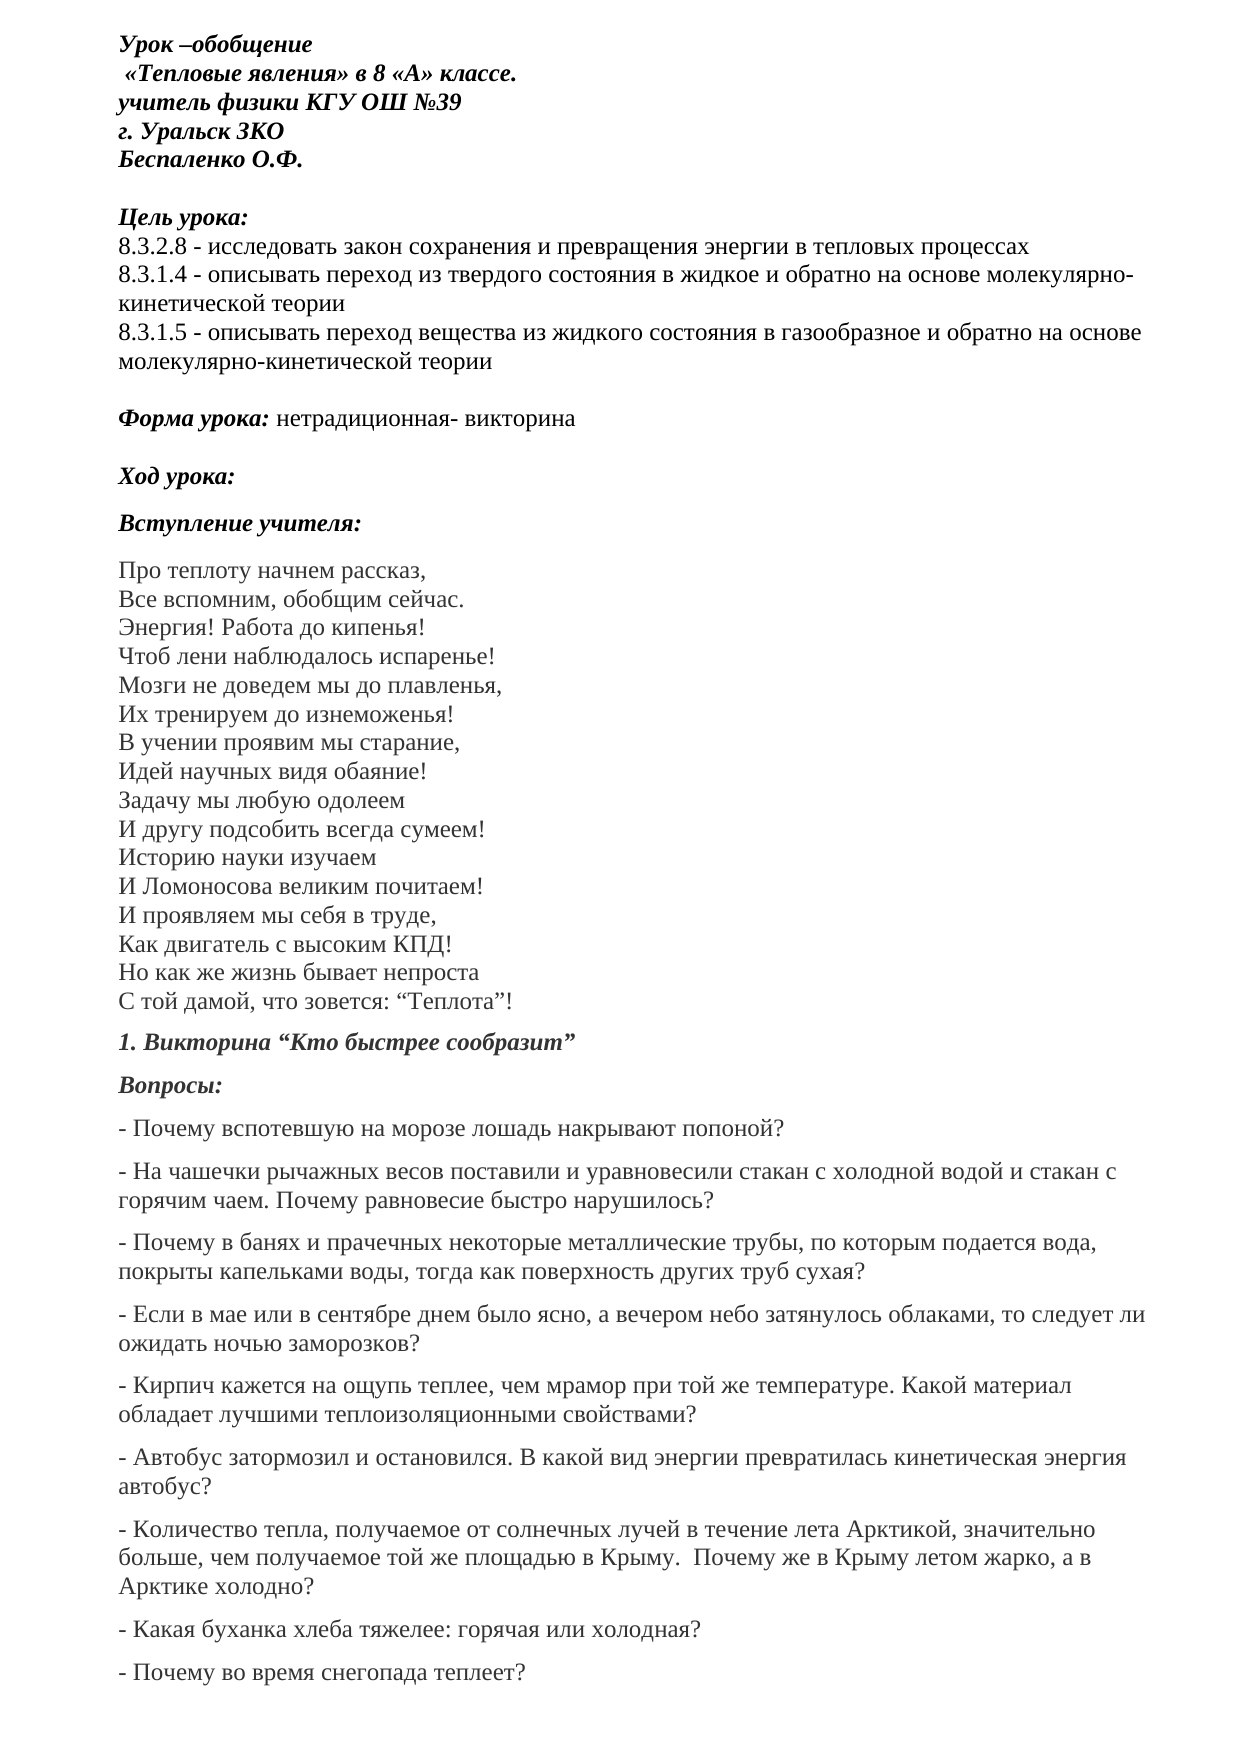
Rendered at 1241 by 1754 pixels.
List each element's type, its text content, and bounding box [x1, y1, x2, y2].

text Про теплоту начнем рассказ, Все вспомним, обобщим сейчас. Энергия! Работа до кипенья! Чтоб лени наблюдалось испаренье! Мозги не доведем мы до плавленья, Их тренируем до изнеможенья! В учении проявим мы старание, Идей научных видя обаяние! Задачу мы любую одолеем И другу подсобить всегда сумеем! Историю науки изучаем И Ломоносова великим почитаем! И проявляем мы себя в труде, Как двигатель с высоким КПД! Но как же жизнь бывает непроста С той дамой, что зовется: “Теплота”! [118, 555, 1152, 1015]
text Беспаленко О.Ф. [118, 144, 1152, 173]
text - Если в мае или в сентябре днем было ясно, а вечером небо затянулось облаками, то следует ли ожидать ночью заморозков? [118, 1299, 1152, 1357]
text Ход урока: [118, 461, 1152, 489]
text Вступление учителя: [118, 508, 1152, 537]
text учитель физики КГУ ОШ №39 [118, 87, 1152, 116]
text 8.3.1.4 - описывать переход из твердого состояния в жидкое и обратно на основе молекулярно-кинетической теории [118, 259, 1152, 317]
text Цель урока: [118, 202, 1152, 231]
text - Кирпич кажется на ощупь теплее, чем мрамор при той же температуре. Какой материал обладает лучшими теплоизоляционными свойствами? [118, 1371, 1152, 1428]
text - Автобус затормозил и остановился. В какой вид энергии превратилась кинетическая энергия автобус? [118, 1442, 1152, 1500]
text - Какая буханка хлеба тяжелее: горячая или холодная? [118, 1614, 1152, 1643]
text - Почему во время снегопада теплеет? [118, 1657, 1152, 1686]
text - Количество тепла, получаемое от солнечных лучей в течение лета Арктикой, значительно больше, чем получаемое той же площадью в Крыму. Почему же в Крыму летом жарко, а в Арктике холодно? [118, 1514, 1152, 1600]
text 8.3.2.8 - исследовать закон сохранения и превращения энергии в тепловых процессах [118, 231, 1152, 259]
text Форма урока: нетрадиционная- викторина [118, 403, 1152, 432]
text - Почему в банях и прачечных некоторые металлические трубы, по которым подается вода, покрыты капельками воды, тогда как поверхность других труб сухая? [118, 1227, 1152, 1285]
text - Почему вспотевшую на морозе лошадь накрывают попоной? [118, 1113, 1152, 1142]
text молекулярно-кинетической теории [118, 346, 1152, 374]
text Вопросы: [118, 1070, 1152, 1099]
text г. Уральск ЗКО [118, 116, 1152, 144]
text - На чашечки рычажных весов поставили и уравновесили стакан с холодной водой и стакан с горячим чаем. Почему равновесие быстро нарушилось? [118, 1156, 1152, 1213]
text 1. Викторина “Кто быстрее сообразит” [118, 1027, 1152, 1056]
text «Тепловые явления» в 8 «А» классе. [118, 58, 1152, 87]
text Урок –обобщение [118, 29, 1152, 58]
text 8.3.1.5 - описывать переход вещества из жидкого состояния в газообразное и обратно на основе [118, 317, 1152, 346]
